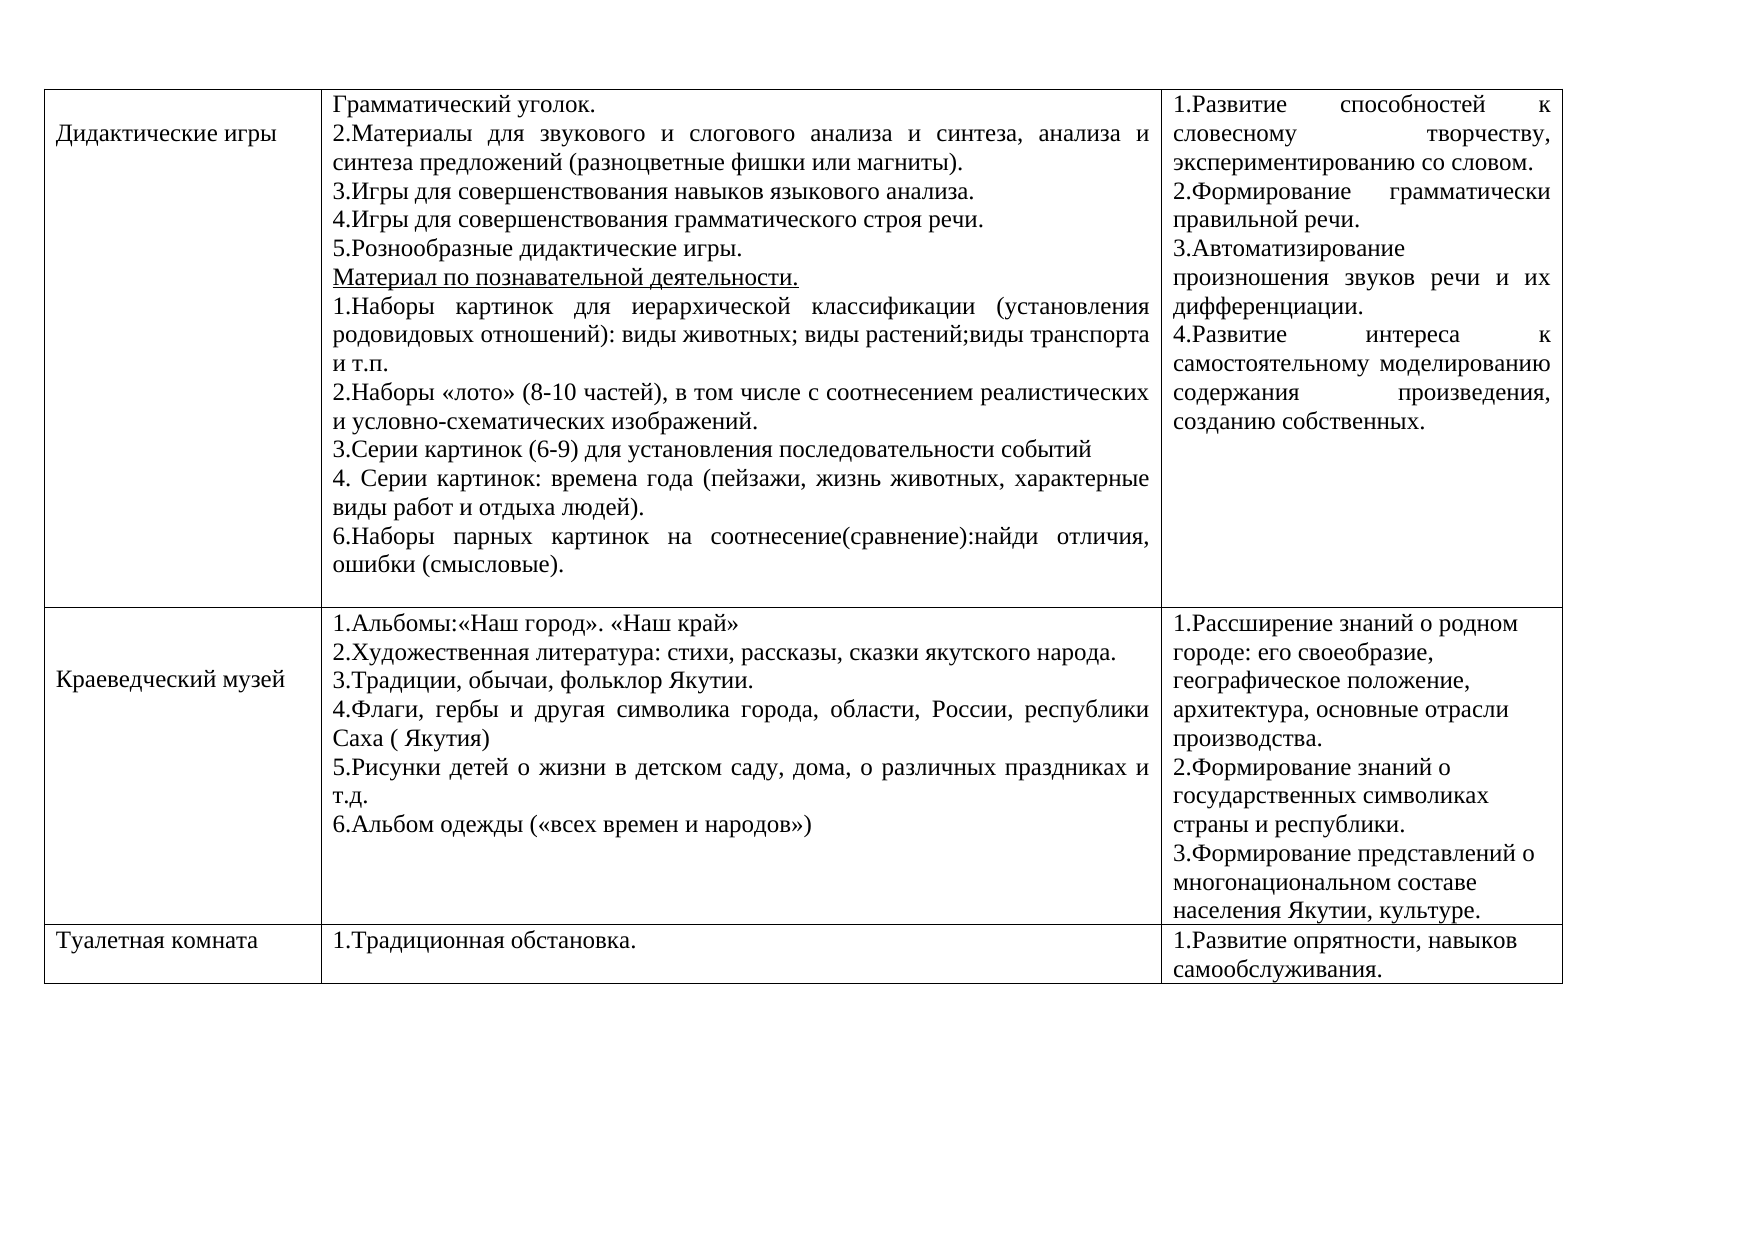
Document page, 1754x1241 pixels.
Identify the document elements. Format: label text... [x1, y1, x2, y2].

table_cell 1.Альбомы:«Наш город». «Наш край» 2.Художественная литература: стихи, рассказы, сказки якутского народа. 3.Традиции, обычаи, фольклор Якутии. 4.Флаги, гербы и другая символика города, области, России, республики Саха ( Якутия) 5.Рисунки детей о жизни в детском саду, дома, о различных праздниках и т.д. 6.Альбом одежды («всех времен и народов») [322, 608, 1161, 924]
table_cell Грамматический уголок. 2.Материалы для звукового и слогового анализа и синтеза, анализа и синтеза предложений (разноцветные фишки или магниты). 3.Игры для совершенствования навыков языкового анализа. 4.Игры для совершенствования грамматического строя речи. 5.Рознообразные дидактические игры. Материал по познавательной деятельности. 1.Наборы картинок для иерархической классификации (установления родовидовых отношений): виды животных; виды растений;виды транспорта и т.п. 2.Наборы «лото» (8-10 частей), в том числе с соотнесением реалистических и условно-схематических изображений. 3.Серии картинок (6-9) для установления последовательности событий 4. Серии картинок: времена года (пейзажи, жизнь животных, характерные виды работ и отдыха людей). 6.Наборы парных картинок на соотнесение(сравнение):найди отличия, ошибки (смысловые). [322, 90, 1161, 607]
table_cell 1.Развитие опрятности, навыков самообслуживания. [1162, 925, 1562, 983]
table_cell 1.Традиционная обстановка. [322, 925, 1161, 983]
table_cell 1.Развитие способностей к словесному творчеству, экспериментированию со словом. 2.Формирование грамматически правильной речи. 3.Автоматизирование произношения звуков речи и их дифференциации. 4.Развитие интереса к самостоятельному моделированию содержания произведения, созданию собственных. [1162, 90, 1562, 607]
table_cell 1.Рассширение знаний о родном городе: его своеобразие, географическое положение, архитектура, основные отрасли производства. 2.Формирование знаний о государственных символиках страны и республики. 3.Формирование представлений о многонациональном составе населения Якутии, культуре. [1162, 608, 1562, 924]
table_cell Дидактические игры [45, 90, 321, 607]
table_cell Туалетная комната [45, 925, 321, 983]
table_cell Краеведческий музей [45, 608, 321, 924]
